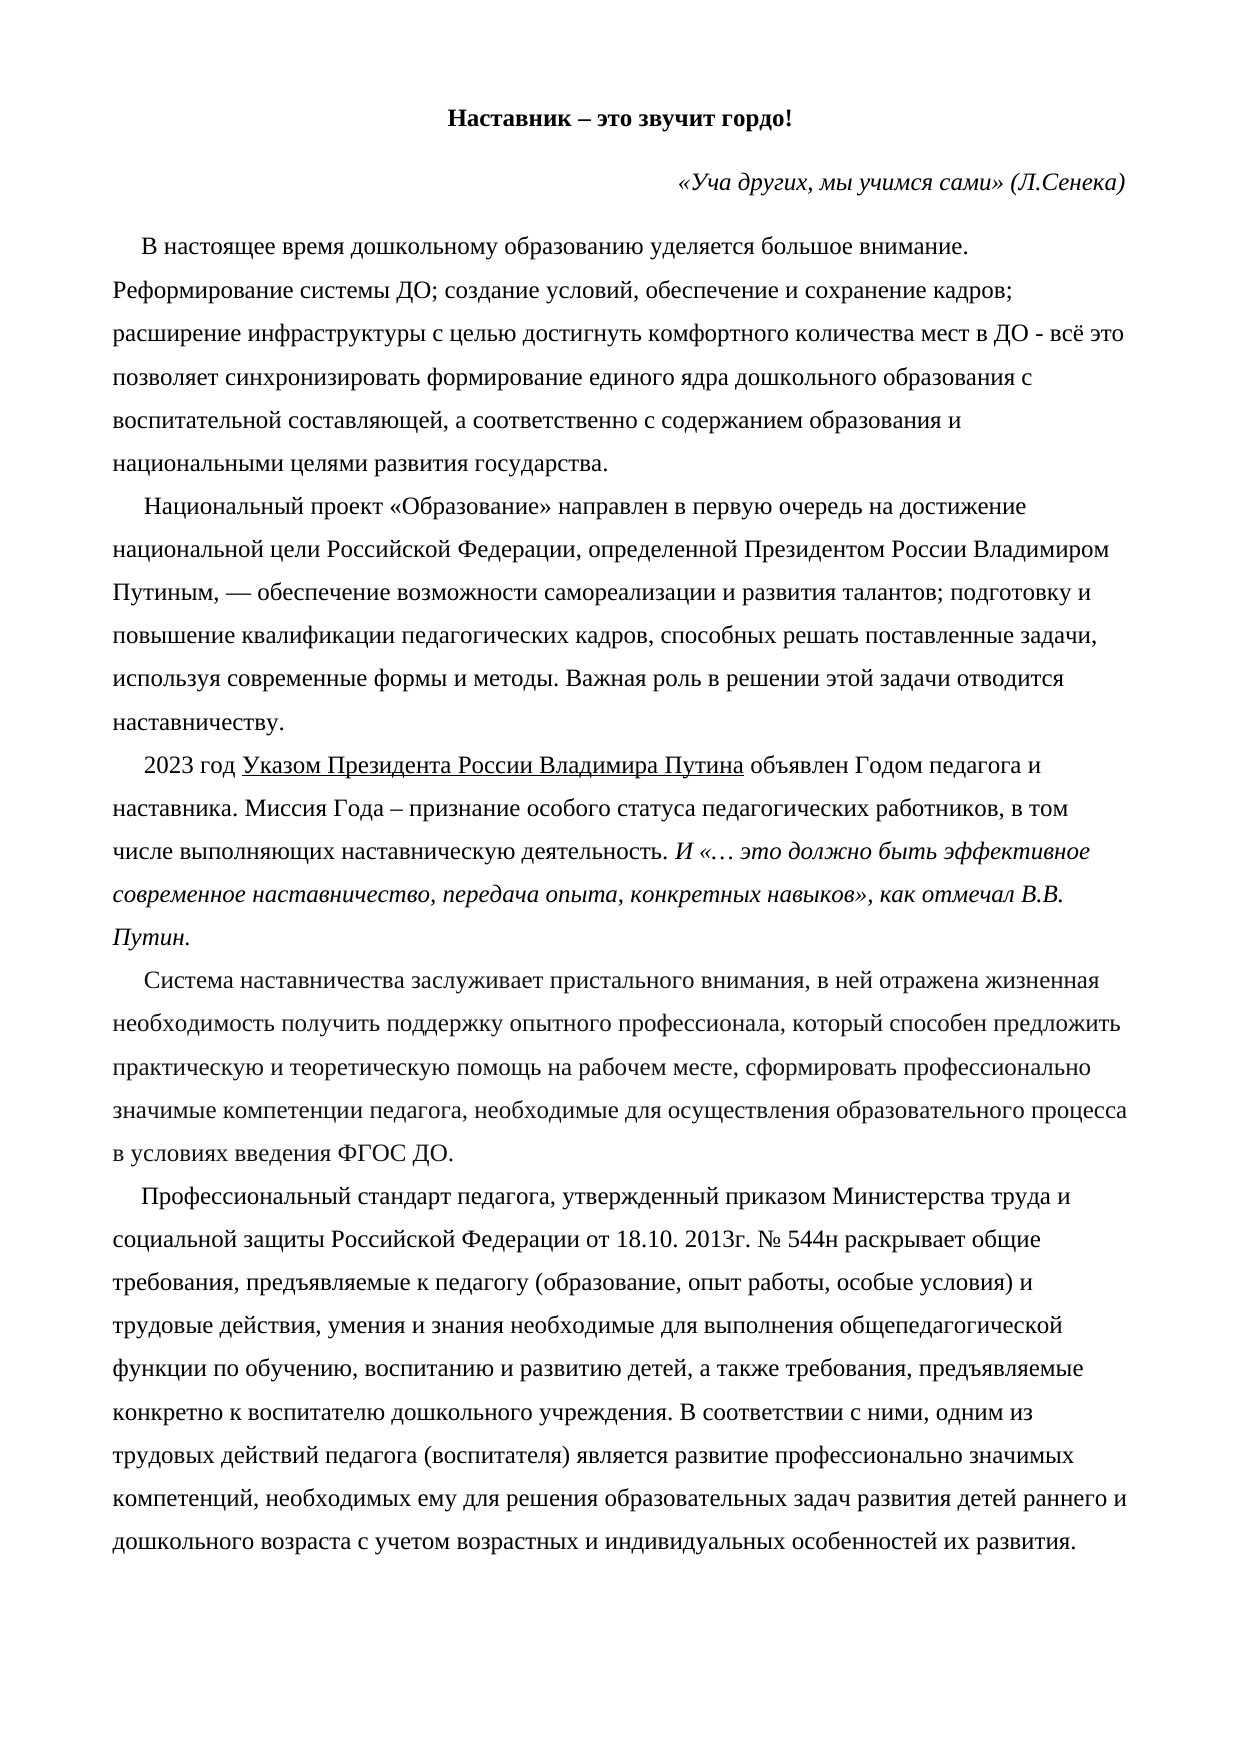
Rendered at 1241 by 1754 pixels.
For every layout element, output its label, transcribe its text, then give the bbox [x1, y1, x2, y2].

text Национальный проект «Образование» направлен в первую очередь на достижение национальной цели Российской Федерации, определенной Президентом России Владимиром Путиным, — обеспечение возможности самореализации и развития талантов; подготовку и повышение квалификации педагогических кадров, способных решать поставленные задачи, используя современные формы и методы. Важная роль в решении этой задачи отводится наставничеству. [112, 491, 1128, 735]
text Наставник – это звучит гордо! [112, 103, 1128, 132]
text «Уча других, мы учимся сами» (Л.Сенека) [112, 167, 1128, 196]
text Реформирование системы ДО; создание условий, обеспечение и сохранение кадров; расширение инфраструктуры с целью достигнуть комфортного количества мест в ДО - всё это позволяет синхронизировать формирование единого ядра дошкольного образования с воспитательной составляющей, а соответственно с содержанием образования и национальными целями развития государства. [112, 275, 1128, 477]
text Профессиональный стандарт педагога, утвержденный приказом Министерства труда и социальной защиты Российской Федерации от 18.10. 2013г. № 544н раскрывает общие требования, предъявляемые к педагогу (образование, опыт работы, особые условия) и трудовые действия, умения и знания необходимые для выполнения общепедагогической функции по обучению, воспитанию и развитию детей, а также требования, предъявляемые конкретно к воспитателю дошкольного учреждения. В соответствии с ними, одним из трудовых действий педагога (воспитателя) является развитие профессионально значимых компетенций, необходимых ему для решения образовательных задач развития детей раннего и дошкольного возраста с учетом возрастных и индивидуальных особенностей их развития. [112, 1181, 1128, 1555]
text 2023 год Указом Президента России Владимира Путина объявлен Годом педагога и наставника. Миссия Года – признание особого статуса педагогических работников, в том числе выполняющих наставническую деятельность. И «… это должно быть эффективное современное наставничество, передача опыта, конкретных навыков», как отмечал В.В. Путин. [112, 750, 1128, 951]
text Система наставничества заслуживает пристального внимания, в ней отражена жизненная необходимость получить поддержку опытного профессионала, который способен предложить практическую и теоретическую помощь на рабочем месте, сформировать профессионально значимые компетенции педагога, необходимые для осуществления образовательного процесса в условиях введения ФГОС ДО. [112, 965, 1128, 1167]
text В настоящее время дошкольному образованию уделяется большое внимание. [112, 231, 1128, 260]
